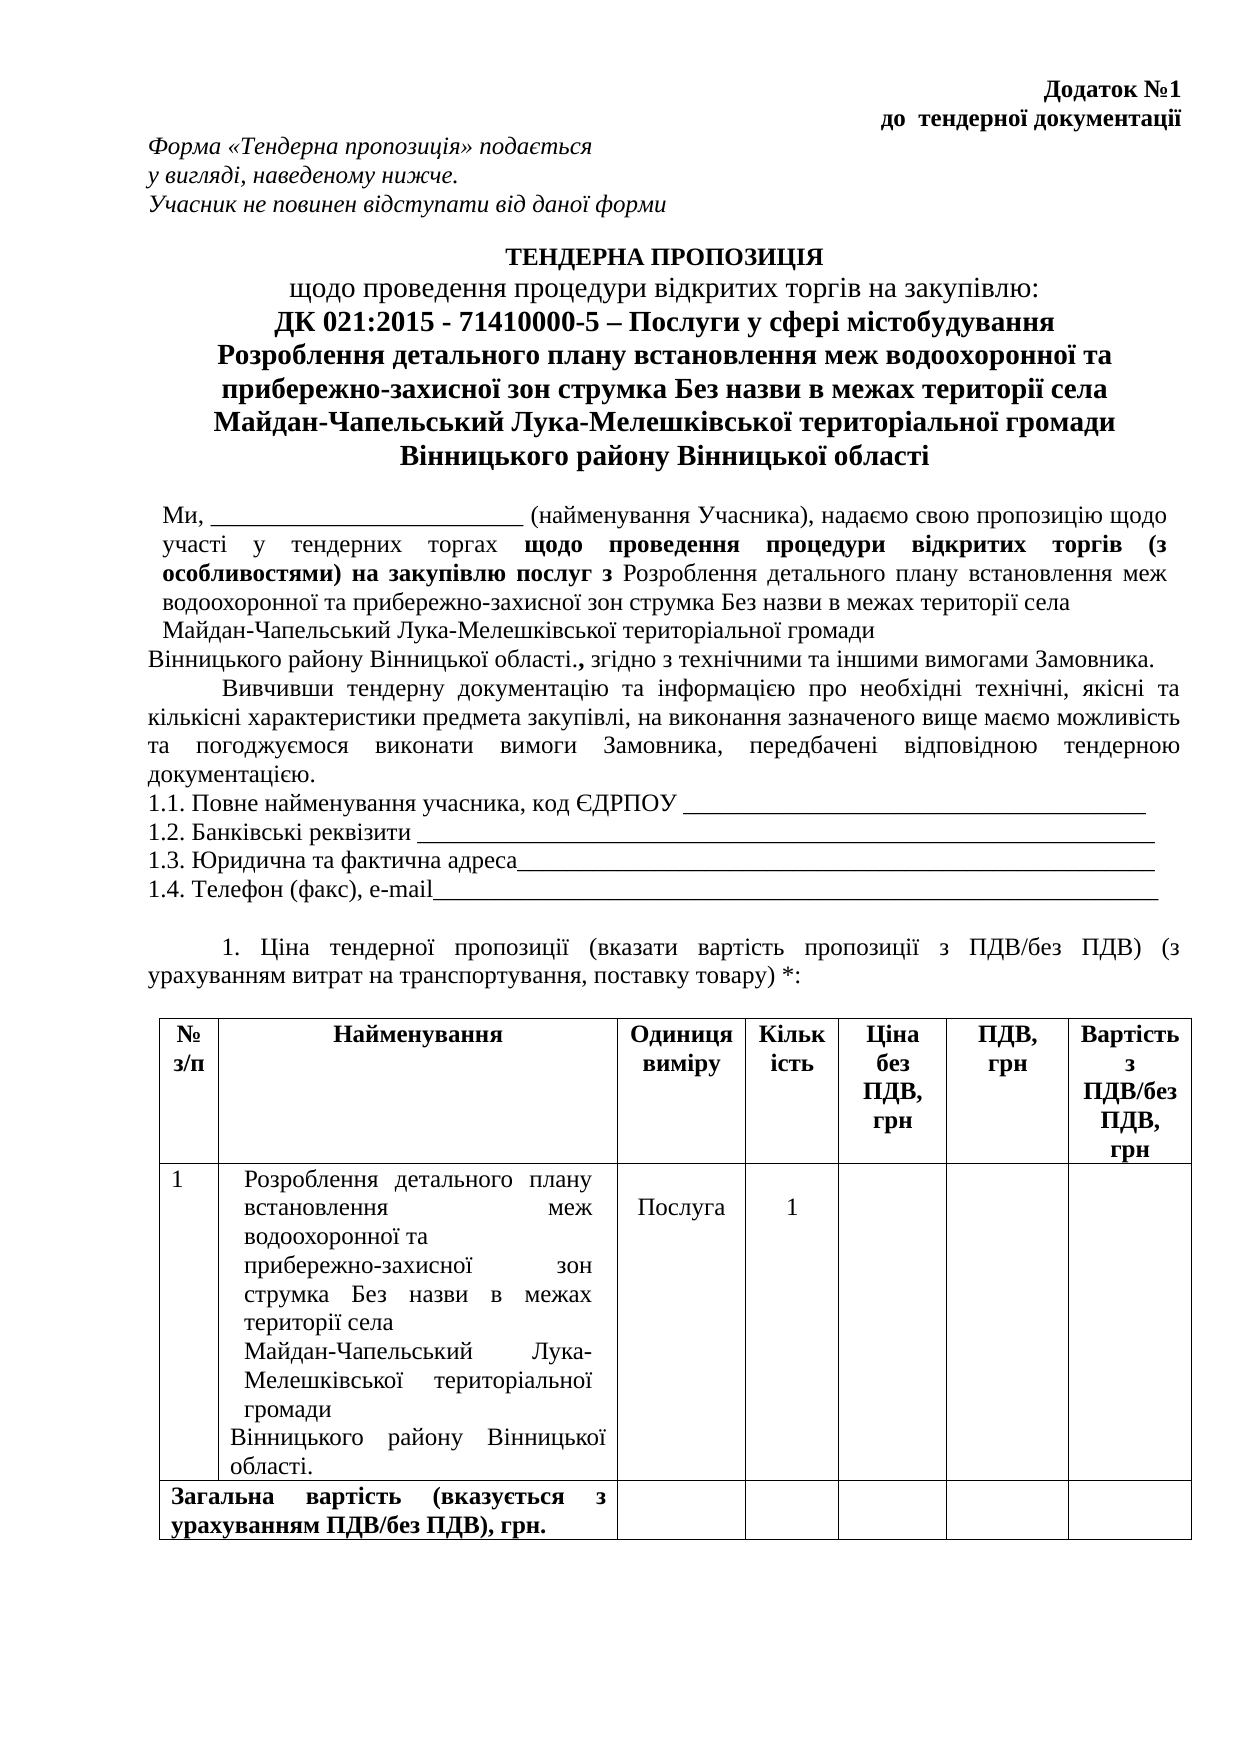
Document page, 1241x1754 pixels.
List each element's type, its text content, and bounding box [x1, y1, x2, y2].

text Форма «Тендерна пропозиція» подається [148, 131, 1181, 160]
text ДК 021:2015 - 71410000-5 – Послуги у сфері містобудування [148, 304, 1181, 337]
table_cell [1069, 1164, 1191, 1480]
table_header Кількість [746, 1019, 838, 1163]
table_cell 1 [746, 1164, 838, 1480]
table_header Одиниця виміру [618, 1019, 745, 1163]
table_cell Загальна вартість (вказується з урахуванням ПДВ/без ПДВ), грн. [160, 1481, 617, 1538]
text у вигляді, наведеному нижче. [148, 160, 1181, 189]
table_cell [947, 1481, 1068, 1538]
text 1.4. Телефон (факс), е-mail__________________________________________________________ [148, 874, 1181, 903]
text Майдан-Чапельський Лука-Мелешківської територіальної громади [162, 615, 1167, 644]
table_header ПДВ, грн [947, 1019, 1068, 1163]
text Додаток №1 [148, 74, 1181, 103]
text Ми, _________________________ (найменування Учасника), надаємо свою пропозицію щодо участі у тендерних торгах щодо проведення процедури відкритих торгів (з особливостями) на закупівлю послуг з Розроблення детального плану встановлення меж водоохоронної та прибережно-захисної зон струмка Без назви в межах території села [162, 500, 1167, 615]
text Вінницького району Вінницької області., згідно з технічними та іншими вимогами Замовника. [148, 644, 1181, 673]
text до тендерної документації [129, 103, 1181, 131]
text Вивчивши тендерну документацію та інформацією про необхідні технічні, якісні та кількісні характеристики предмета закупівлі, на виконання зазначеного вище маємо можливість та погоджуємося виконати вимоги Замовника, передбачені відповідною тендерною документацією. [148, 673, 1181, 788]
table_header Найменування [219, 1019, 617, 1163]
table_cell Розроблення детального плану встановлення меж водоохоронної та прибережно-захисної зон струмка Без назви в межах території села Майдан-Чапельський Лука-Мелешківської територіальної громади Вінницького району Вінницької області. [219, 1164, 617, 1480]
table_cell 1 [160, 1164, 218, 1480]
table_cell [1069, 1481, 1191, 1538]
text Майдан-Чапельський Лука-Мелешківської територіальної громади [162, 404, 1167, 438]
text ТЕНДЕРНА ПРОПОЗИЦІЯ [148, 242, 1181, 270]
text 1.2. Банківські реквізити ___________________________________________________________ [148, 817, 1181, 845]
text 1. Ціна тендерної пропозиції (вказати вартість пропозиції з ПДВ/без ПДВ) (з урахуванням витрат на транспортування, поставку товару) *: [148, 932, 1181, 989]
text 1.1. Повне найменування учасника, код ЄДРПОУ _____________________________________ [148, 788, 1181, 817]
text Розроблення детального плану встановлення меж водоохоронної та [162, 337, 1167, 371]
text 1.3. Юридична та фактична адреса___________________________________________________ [148, 845, 1181, 874]
table_header Вартість з ПДВ/без ПДВ, грн [1069, 1019, 1191, 1163]
table_cell Послуга [618, 1164, 745, 1480]
table_cell [839, 1481, 946, 1538]
text щодо проведення процедури відкритих торгів на закупівлю: [148, 270, 1181, 304]
table_cell [947, 1164, 1068, 1480]
table_cell [618, 1481, 745, 1538]
text Учасник не повинен відступати від даної форми [148, 189, 1181, 218]
table_header Ціна без ПДВ, грн [839, 1019, 946, 1163]
text Вінницького району Вінницької області [148, 438, 1181, 472]
table_cell [746, 1481, 838, 1538]
table_header № з/п [160, 1019, 218, 1163]
table_cell [839, 1164, 946, 1480]
text прибережно-захисної зон струмка Без назви в межах території села [162, 371, 1167, 404]
